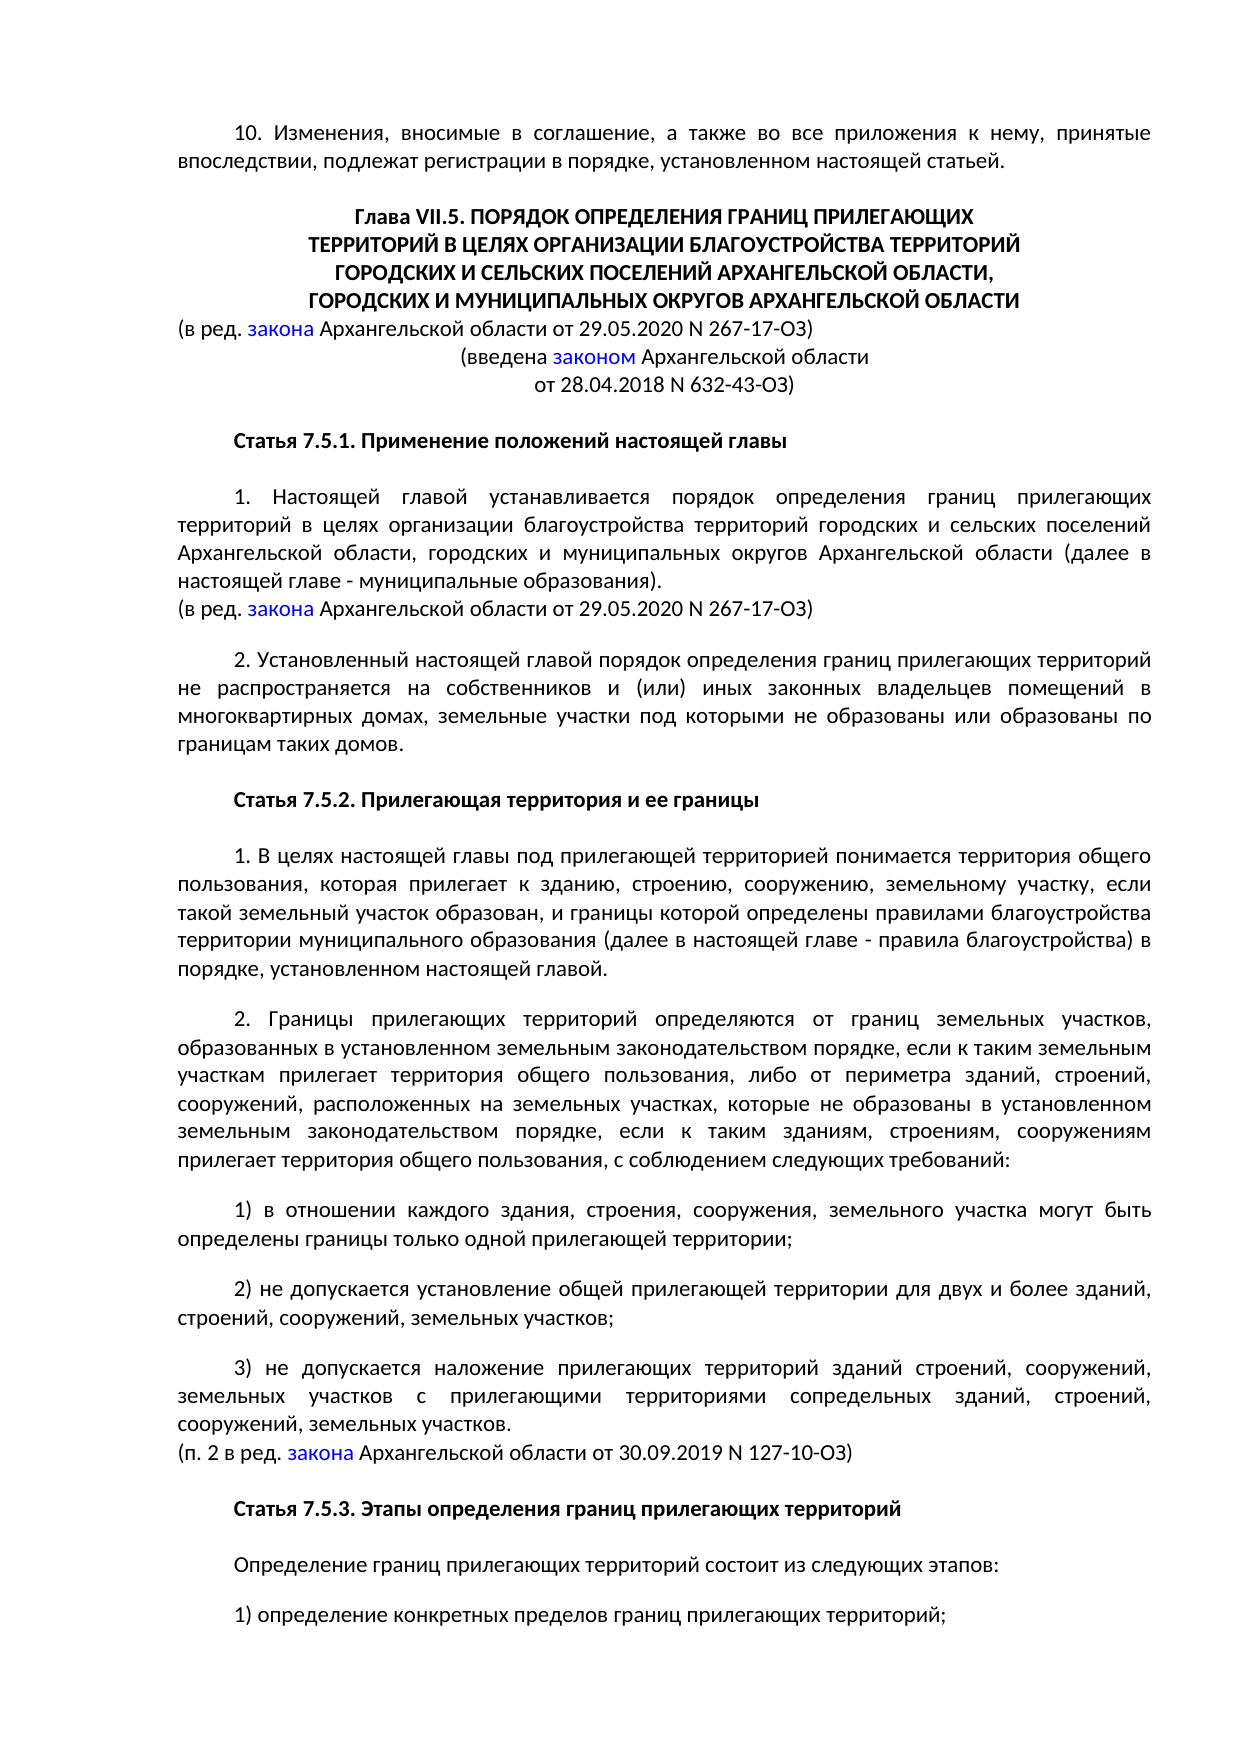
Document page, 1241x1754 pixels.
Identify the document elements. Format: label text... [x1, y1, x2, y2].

text (в ред. закона Архангельской области от 29.05.2020 N 267-17-ОЗ) [177, 314, 1152, 342]
title ГОРОДСКИХ И МУНИЦИПАЛЬНЫХ ОКРУГОВ АРХАНГЕЛЬСКОЙ ОБЛАСТИ [177, 286, 1152, 314]
text 2. Установленный настоящей главой порядок определения границ прилегающих территорий не распространяется на собственников и (или) иных законных владельцев помещений в многоквартирных домах, земельные участки под которыми не образованы или образованы по границам таких домов. [177, 645, 1152, 757]
text от 28.04.2018 N 632-43-ОЗ) [177, 370, 1152, 398]
text (п. 2 в ред. закона Архангельской области от 30.09.2019 N 127-10-ОЗ) [177, 1438, 1152, 1466]
text 10. Изменения, вносимые в соглашение, а также во все приложения к нему, принятые впоследствии, подлежат регистрации в порядке, установленном настоящей статьей. [177, 118, 1152, 174]
title Глава VII.5. ПОРЯДОК ОПРЕДЕЛЕНИЯ ГРАНИЦ ПРИЛЕГАЮЩИХ [177, 202, 1152, 230]
title Статья 7.5.2. Прилегающая территория и ее границы [177, 786, 1152, 813]
title ГОРОДСКИХ И СЕЛЬСКИХ ПОСЕЛЕНИЙ АРХАНГЕЛЬСКОЙ ОБЛАСТИ, [177, 258, 1152, 286]
text 2) не допускается установление общей прилегающей территории для двух и более зданий, строений, сооружений, земельных участков; [177, 1274, 1152, 1331]
title Статья 7.5.3. Этапы определения границ прилегающих территорий [177, 1494, 1152, 1522]
text 1) определение конкретных пределов границ прилегающих территорий; [177, 1601, 1152, 1629]
title Статья 7.5.1. Применение положений настоящей главы [177, 426, 1152, 454]
text (в ред. закона Архангельской области от 29.05.2020 N 267-17-ОЗ) [177, 594, 1152, 622]
text 1) в отношении каждого здания, строения, сооружения, земельного участка могут быть определены границы только одной прилегающей территории; [177, 1196, 1152, 1252]
title ТЕРРИТОРИЙ В ЦЕЛЯХ ОРГАНИЗАЦИИ БЛАГОУСТРОЙСТВА ТЕРРИТОРИЙ [177, 230, 1152, 258]
text 2. Границы прилегающих территорий определяются от границ земельных участков, образованных в установленном земельным законодательством порядке, если к таким земельным участкам прилегает территория общего пользования, либо от периметра зданий, строений, сооружений, расположенных на земельных участках, которые не образованы в установленном земельным законодательством порядке, если к таким зданиям, строениям, сооружениям прилегает территория общего пользования, с соблюдением следующих требований: [177, 1004, 1152, 1173]
text Определение границ прилегающих территорий состоит из следующих этапов: [177, 1550, 1152, 1578]
text 3) не допускается наложение прилегающих территорий зданий строений, сооружений, земельных участков с прилегающими территориями сопредельных зданий, строений, сооружений, земельных участков. [177, 1353, 1152, 1438]
text 1. Настоящей главой устанавливается порядок определения границ прилегающих территорий в целях организации благоустройства территорий городских и сельских поселений Архангельской области, городских и муниципальных округов Архангельской области (далее в настоящей главе - муниципальные образования). [177, 482, 1152, 594]
text 1. В целях настоящей главы под прилегающей территорией понимается территория общего пользования, которая прилегает к зданию, строению, сооружению, земельному участку, если такой земельный участок образован, и границы которой определены правилами благоустройства территории муниципального образования (далее в настоящей главе - правила благоустройства) в порядке, установленном настоящей главой. [177, 842, 1152, 982]
text (введена законом Архангельской области [177, 342, 1152, 370]
